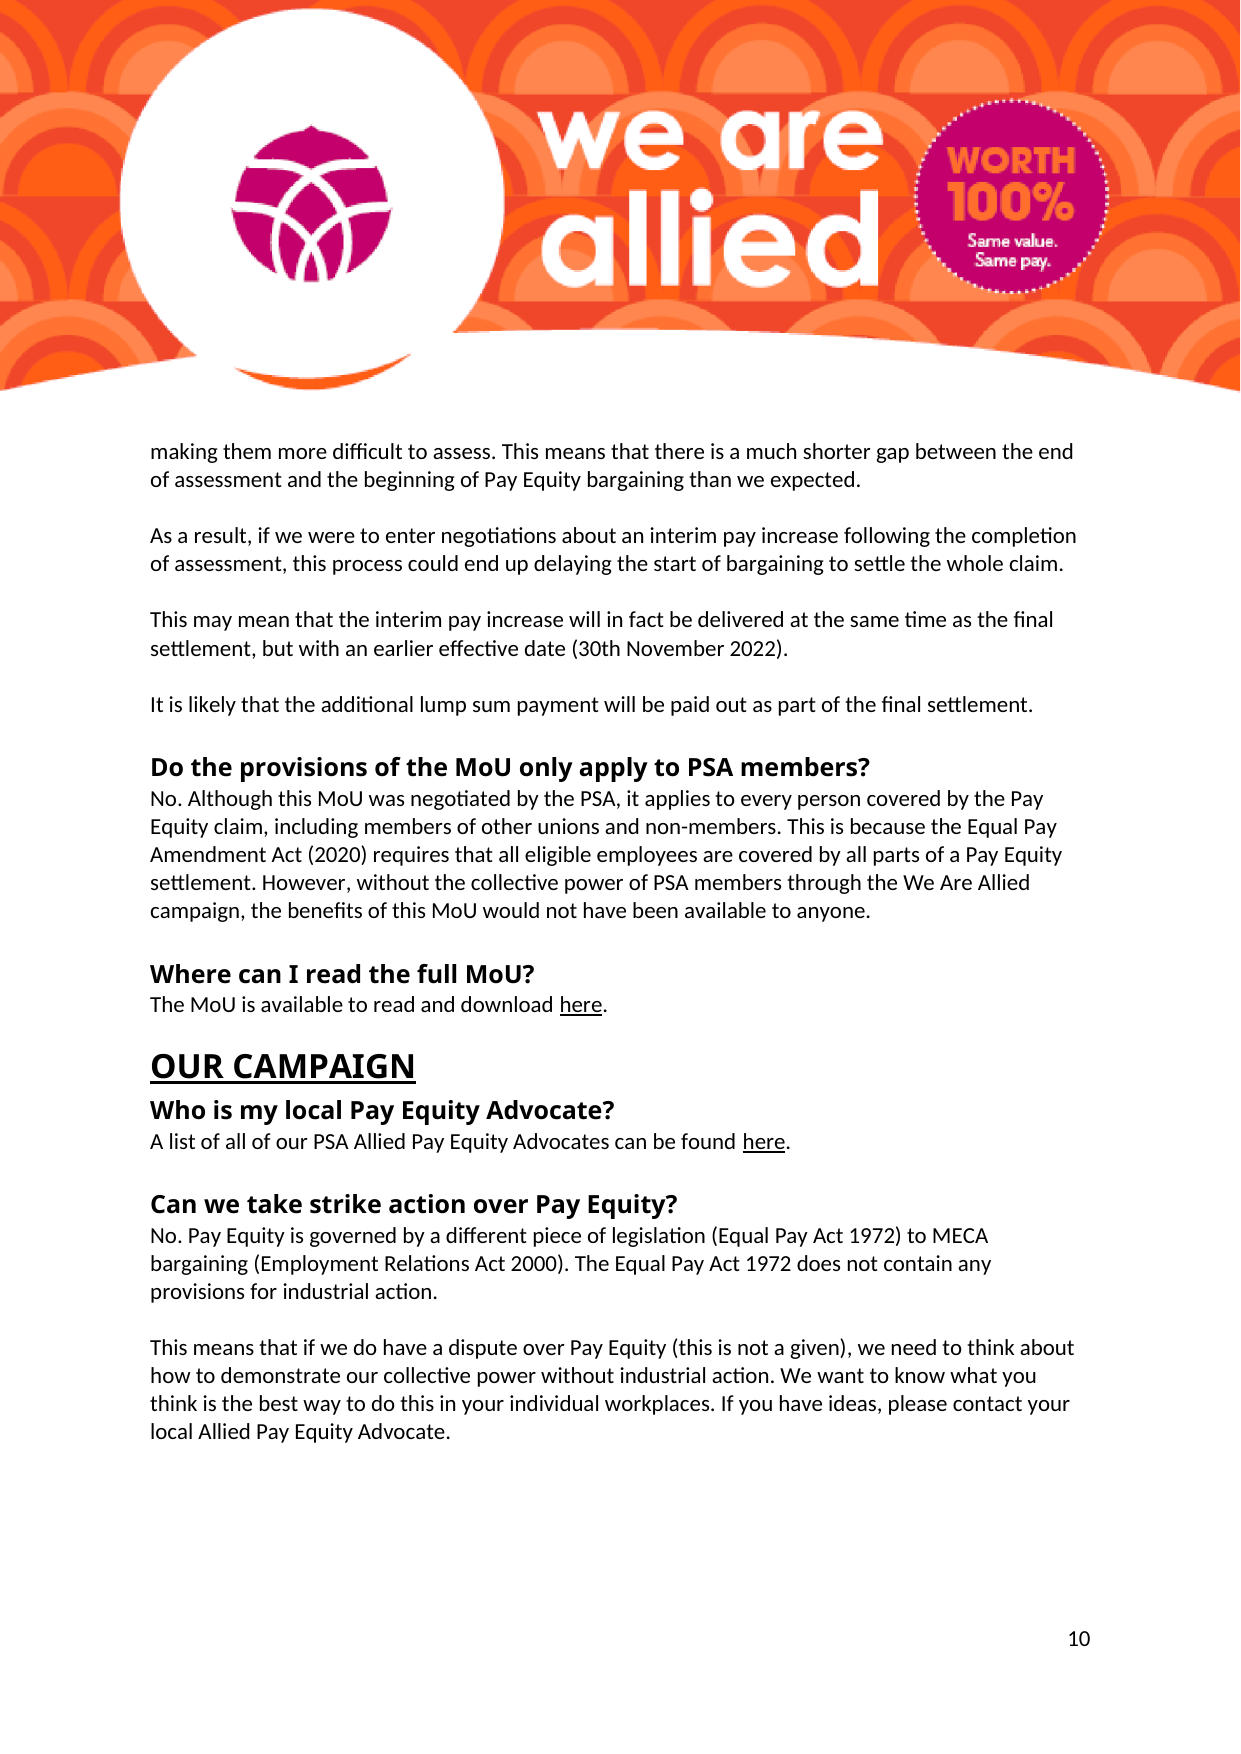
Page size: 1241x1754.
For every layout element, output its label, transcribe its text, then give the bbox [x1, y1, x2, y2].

subtitle Who is my local Pay Equity Advocate? [150, 1093, 1090, 1127]
text As a result, if we were to enter negotiations about an interim pay increase following the completion of assessment, this process could end up delaying the start of bargaining to settle the whole claim. [150, 522, 1090, 578]
text No. Pay Equity is governed by a different piece of legislation (Equal Pay Act 1972) to MECA bargaining (Employment Relations Act 2000). The Equal Pay Act 1972 does not contain any provisions for industrial action. [150, 1221, 1090, 1305]
text This means that if we do have a dispute over Pay Equity (this is not a given), we need to think about how to demonstrate our collective power without industrial action. We want to know what you think is the best way to do this in your individual workplaces. If you have ideas, please contact your local Allied Pay Equity Advocate. [150, 1333, 1090, 1445]
subtitle Where can I read the full MoU? [150, 956, 1090, 990]
text It is likely that the additional lump sum payment will be paid out as part of the final settlement. [150, 690, 1090, 718]
subtitle Do the provisions of the MoU only apply to PSA members? [150, 750, 1090, 784]
text No. Although this MoU was negotiated by the PSA, it applies to every person covered by the Pay Equity claim, including members of other unions and non-members. This is because the Equal Pay Amendment Act (2020) requires that all eligible employees are covered by all parts of a Pay Equity settlement. However, without the collective power of PSA members through the We Are Allied campaign, the benefits of this MoU would not have been available to anyone. [150, 784, 1090, 924]
subtitle OUR CAMPAIGN [150, 1043, 1090, 1089]
text A list of all of our PSA Allied Pay Equity Advocates can be found here. [150, 1127, 1090, 1155]
text This may mean that the interim pay increase will in fact be delivered at the same time as the final settlement, but with an earlier effective date (30th November 2022). [150, 606, 1090, 662]
subtitle Can we take strike action over Pay Equity? [150, 1187, 1090, 1221]
text The MoU is available to read and download here. [150, 990, 1090, 1018]
picture [0, 0, 1241, 438]
